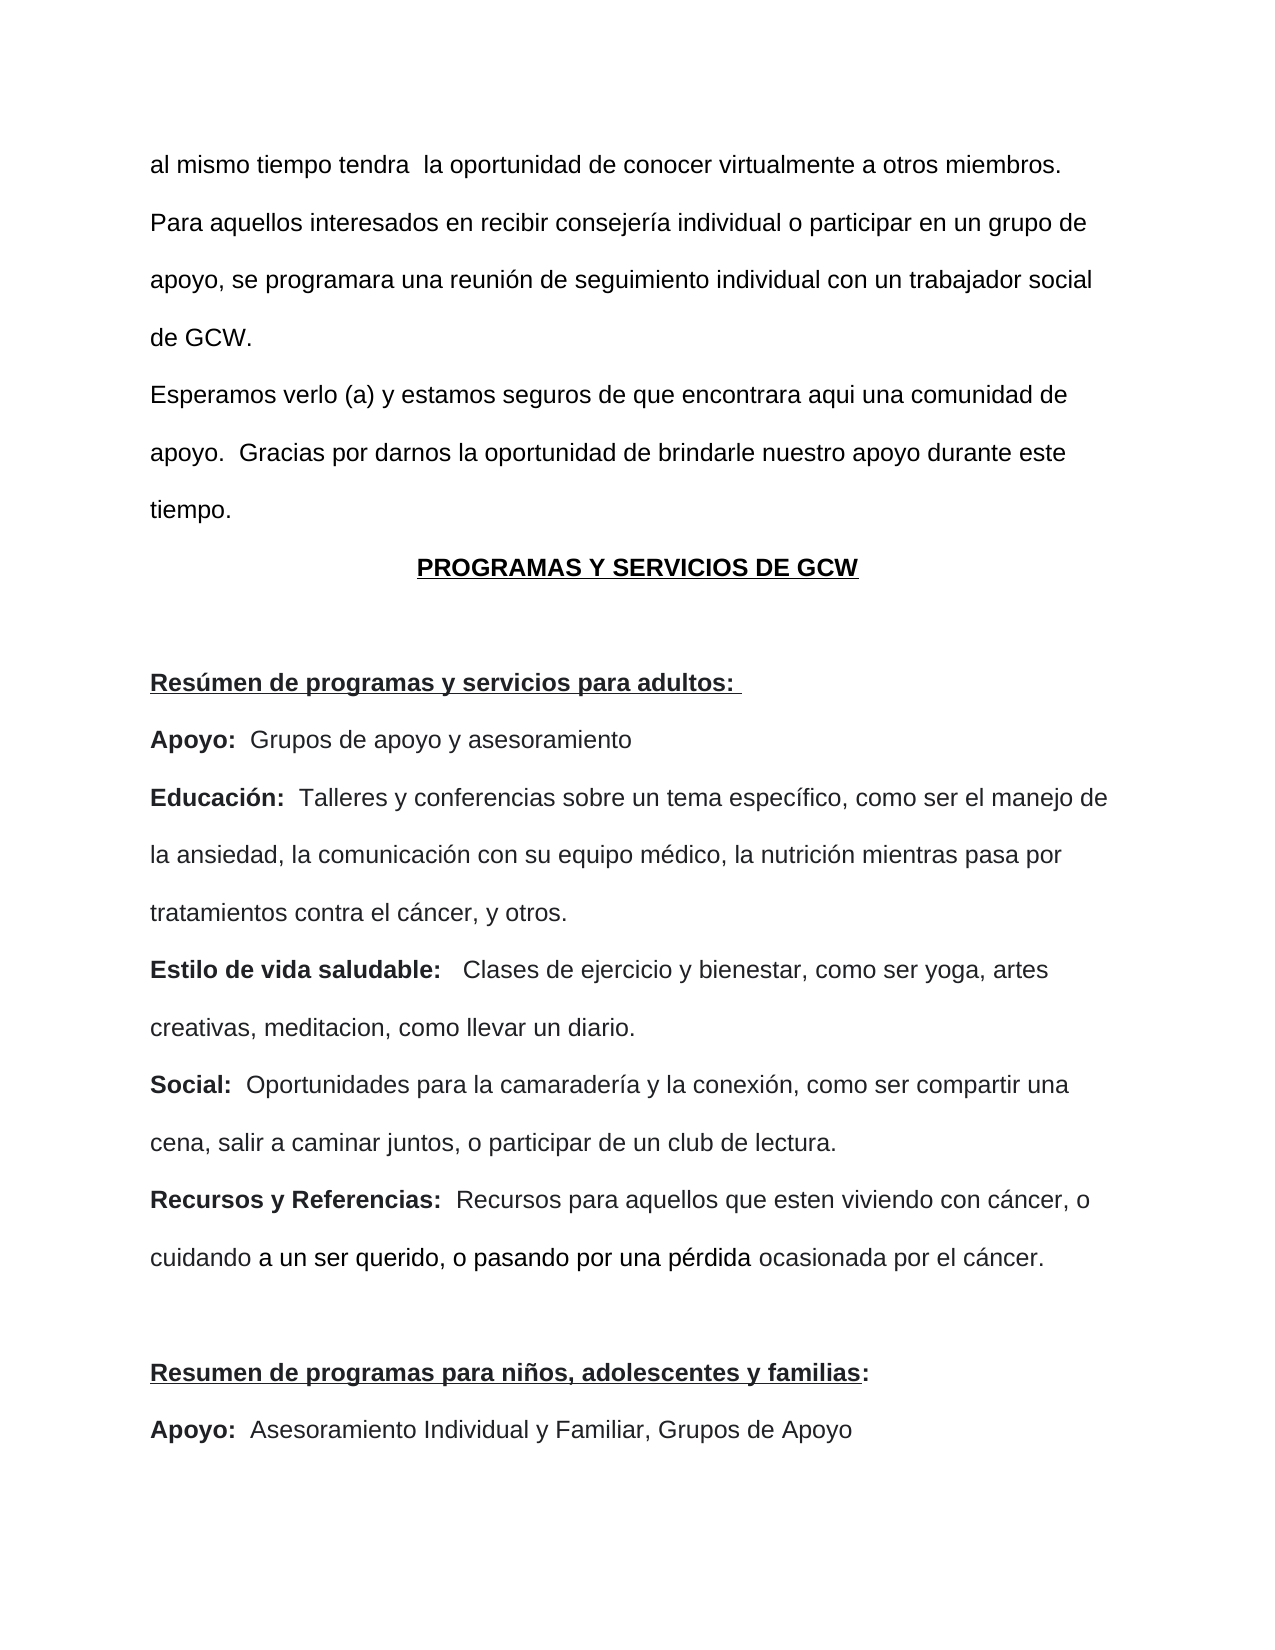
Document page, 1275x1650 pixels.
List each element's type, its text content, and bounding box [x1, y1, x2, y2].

text Educación: Talleres y conferencias sobre un tema específico, como ser el manejo de la ansiedad, la comunicación con su equipo médico, la nutrición mientras pasa por tratamientos contra el cáncer, y otros. [150, 782, 1125, 926]
text Apoyo: Asesoramiento Individual y Familiar, Grupos de Apoyo [150, 1415, 1125, 1444]
text PROGRAMAS Y SERVICIOS DE GCW [150, 552, 1125, 581]
text Resumen de programas para niños, adolescentes y familias: [150, 1357, 1125, 1386]
text Social: Oportunidades para la camaradería y la conexión, como ser compartir una cena, salir a caminar juntos, o participar de un club de lectura. [150, 1070, 1125, 1156]
text Recursos y Referencias: Recursos para aquellos que esten viviendo con cáncer, o cuidando a un ser querido, o pasando por una pérdida ocasionada por el cáncer. [150, 1185, 1125, 1271]
text Esperamos verlo (a) y estamos seguros de que encontrara aqui una comunidad de apoyo. Gracias por darnos la oportunidad de brindarle nuestro apoyo durante este tiempo. [150, 380, 1125, 524]
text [150, 150, 1125, 351]
text Apoyo: Grupos de apoyo y asesoramiento [150, 725, 1125, 754]
text Resúmen de programas y servicios para adultos: [150, 667, 1125, 696]
text Estilo de vida saludable: Clases de ejercicio y bienestar, como ser yoga, artes creativas, meditacion, como llevar un diario. [150, 955, 1125, 1041]
